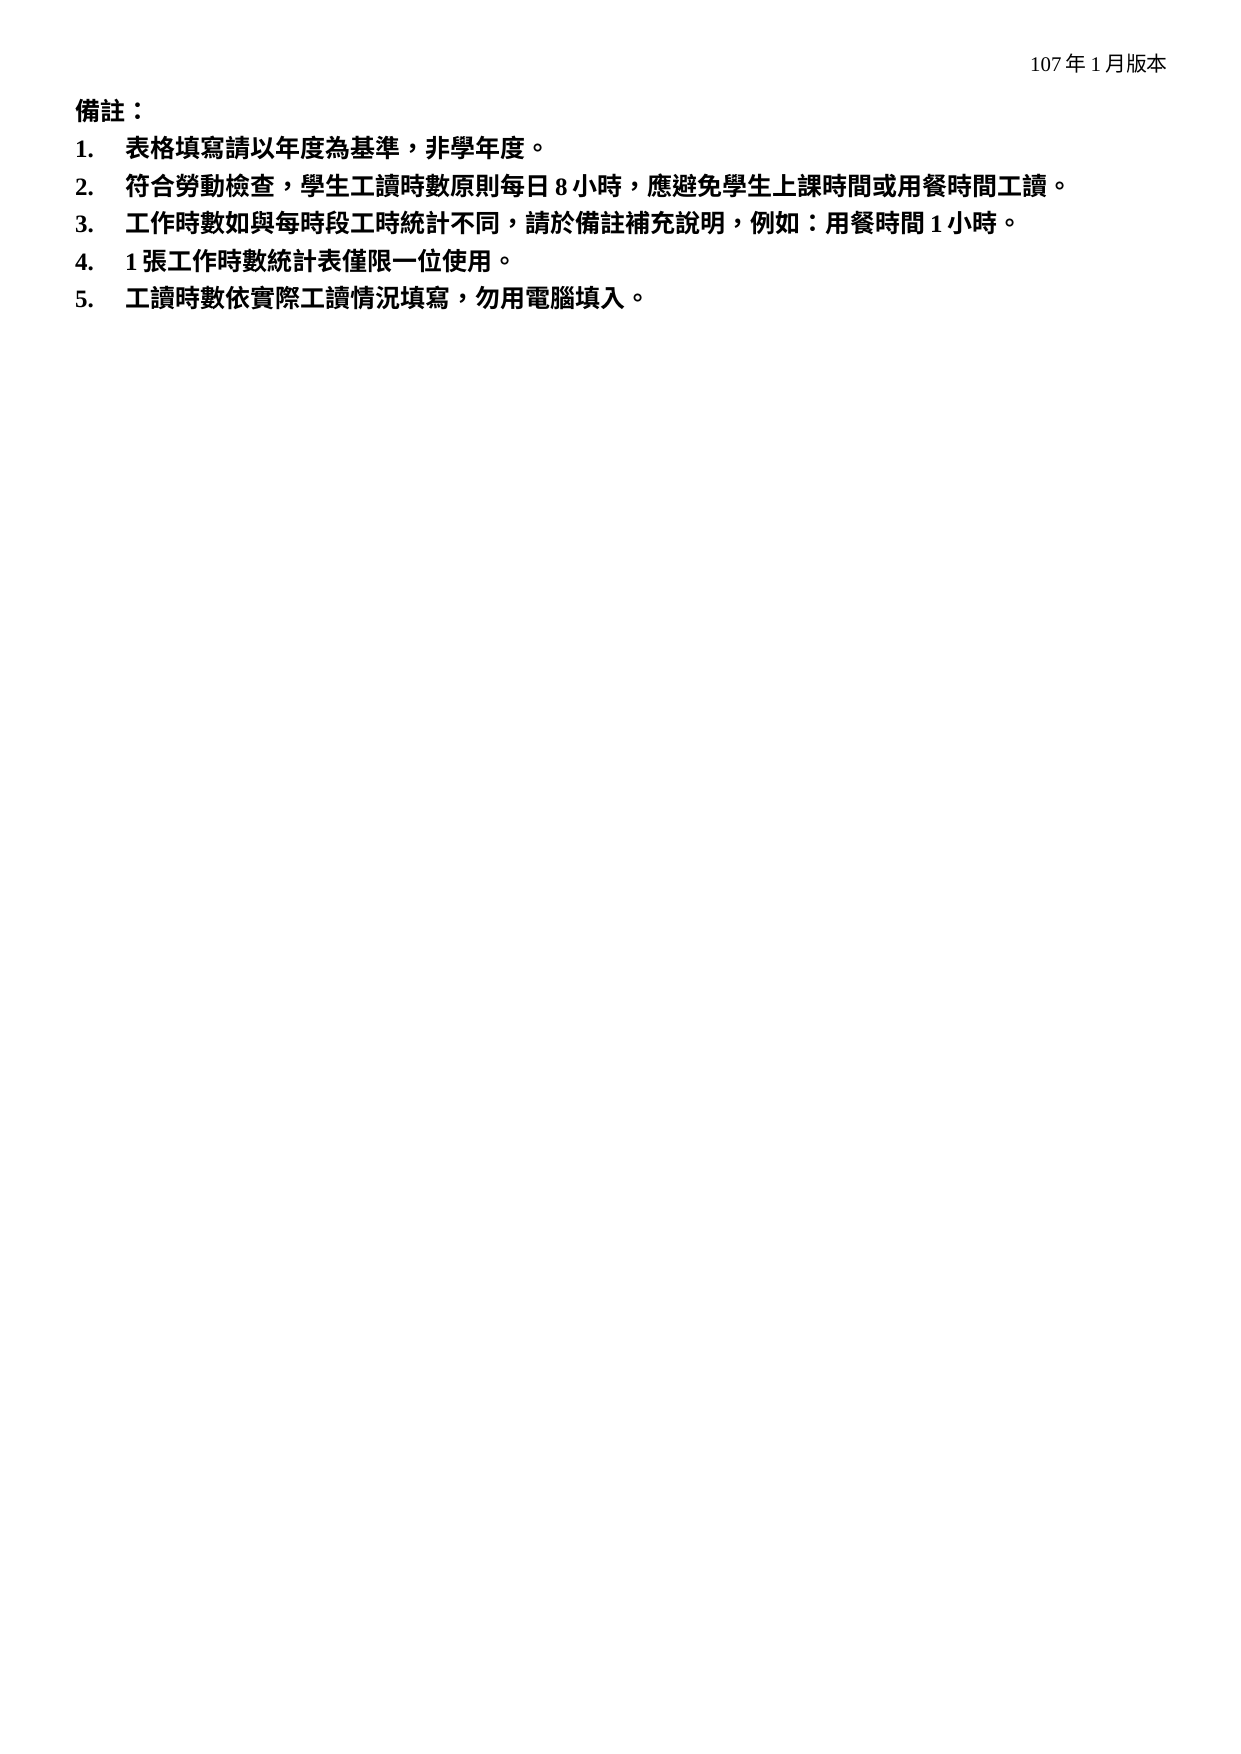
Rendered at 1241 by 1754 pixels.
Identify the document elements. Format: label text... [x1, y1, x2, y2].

list 工讀時數依實際工讀情況填寫，勿用電腦填入。 [75, 278, 1165, 316]
list 符合勞動檢查，學生工讀時數原則每日8小時，應避免學生上課時間或用餐時間工讀。 [75, 166, 1165, 203]
list 1張工作時數統計表僅限一位使用。 [75, 241, 1165, 278]
list 表格填寫請以年度為基準，非學年度。 [75, 128, 1165, 166]
list 工作時數如與每時段工時統計不同，請於備註補充說明，例如：用餐時間1小時。 [75, 203, 1165, 241]
text 備註： [75, 91, 1165, 128]
